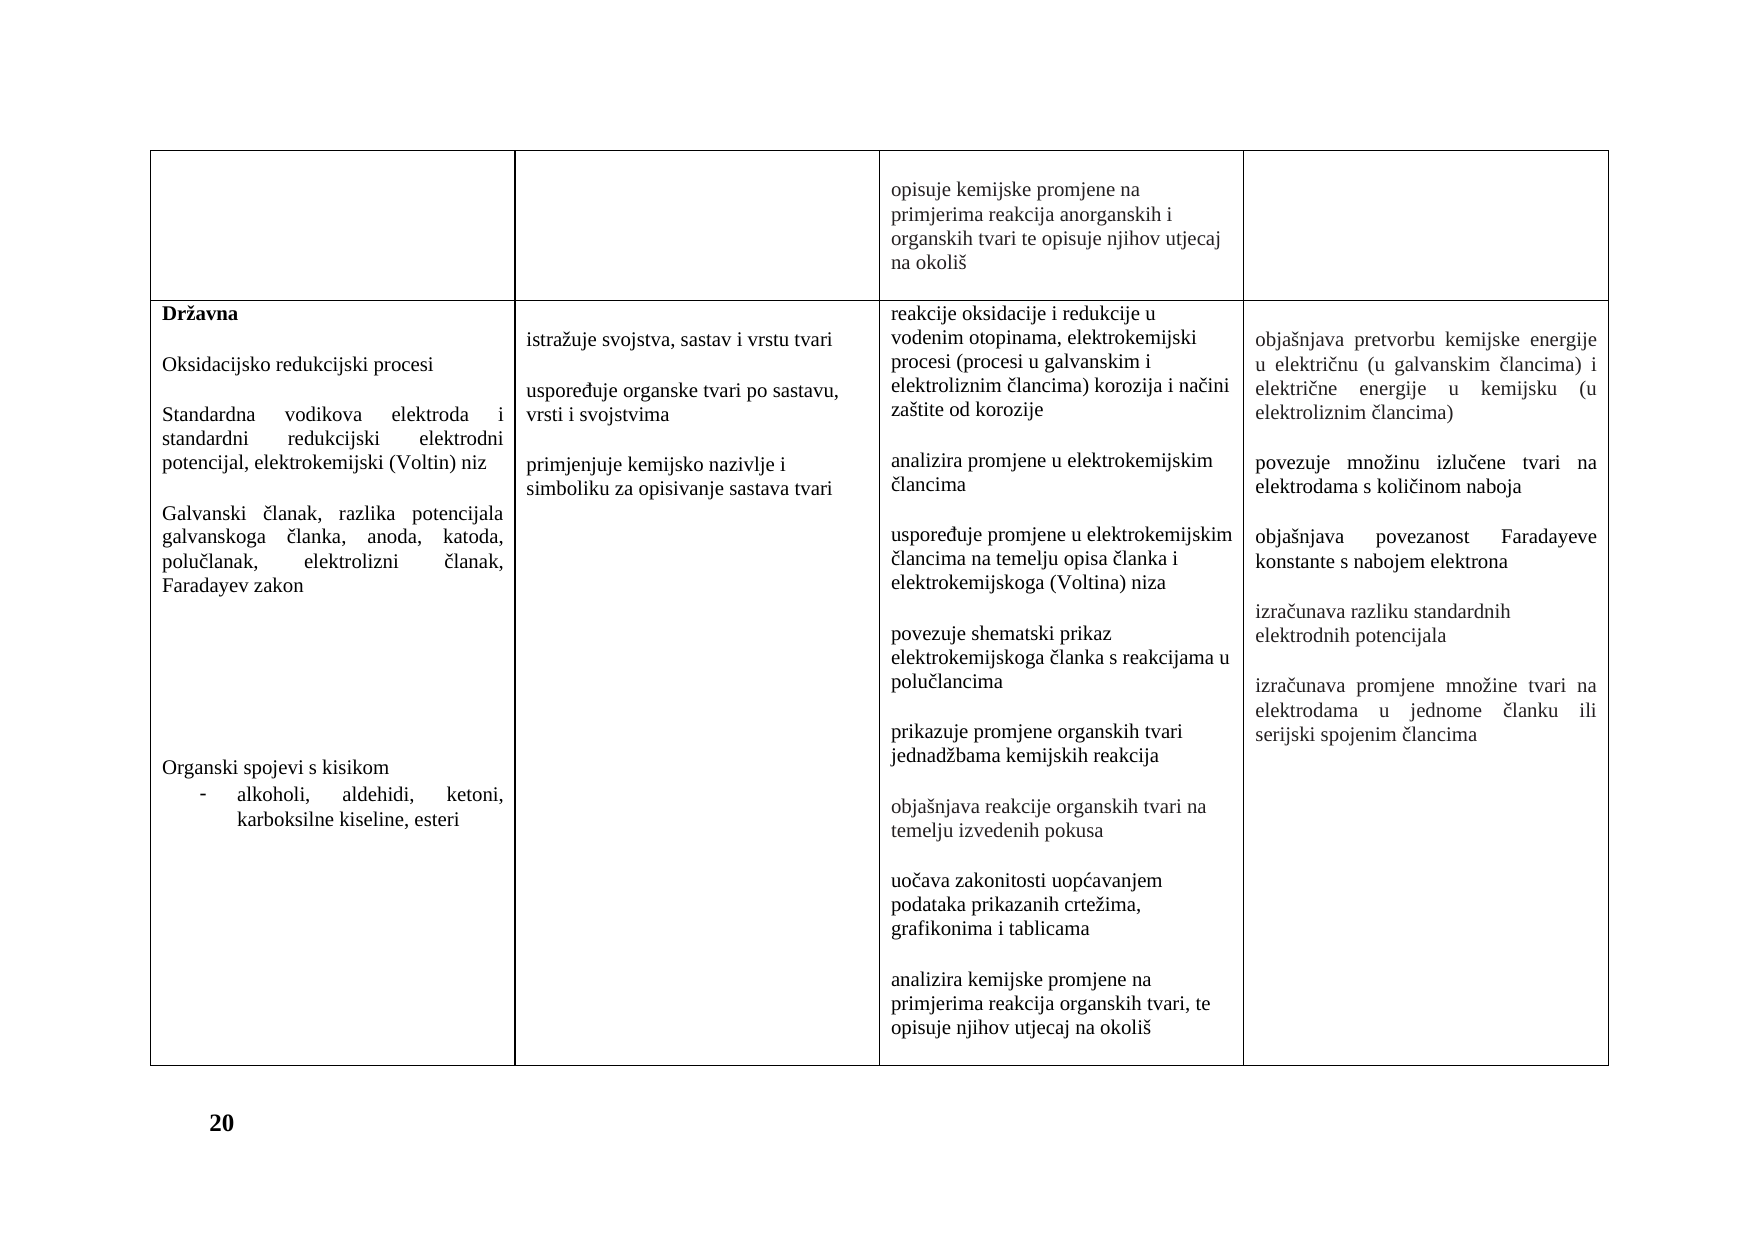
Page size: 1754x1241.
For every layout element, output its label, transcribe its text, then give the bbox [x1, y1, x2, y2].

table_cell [151, 301, 514, 1065]
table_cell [516, 151, 879, 300]
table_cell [151, 151, 514, 300]
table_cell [1244, 301, 1608, 1065]
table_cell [516, 301, 879, 1065]
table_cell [880, 151, 1243, 300]
table_cell [1244, 151, 1608, 300]
